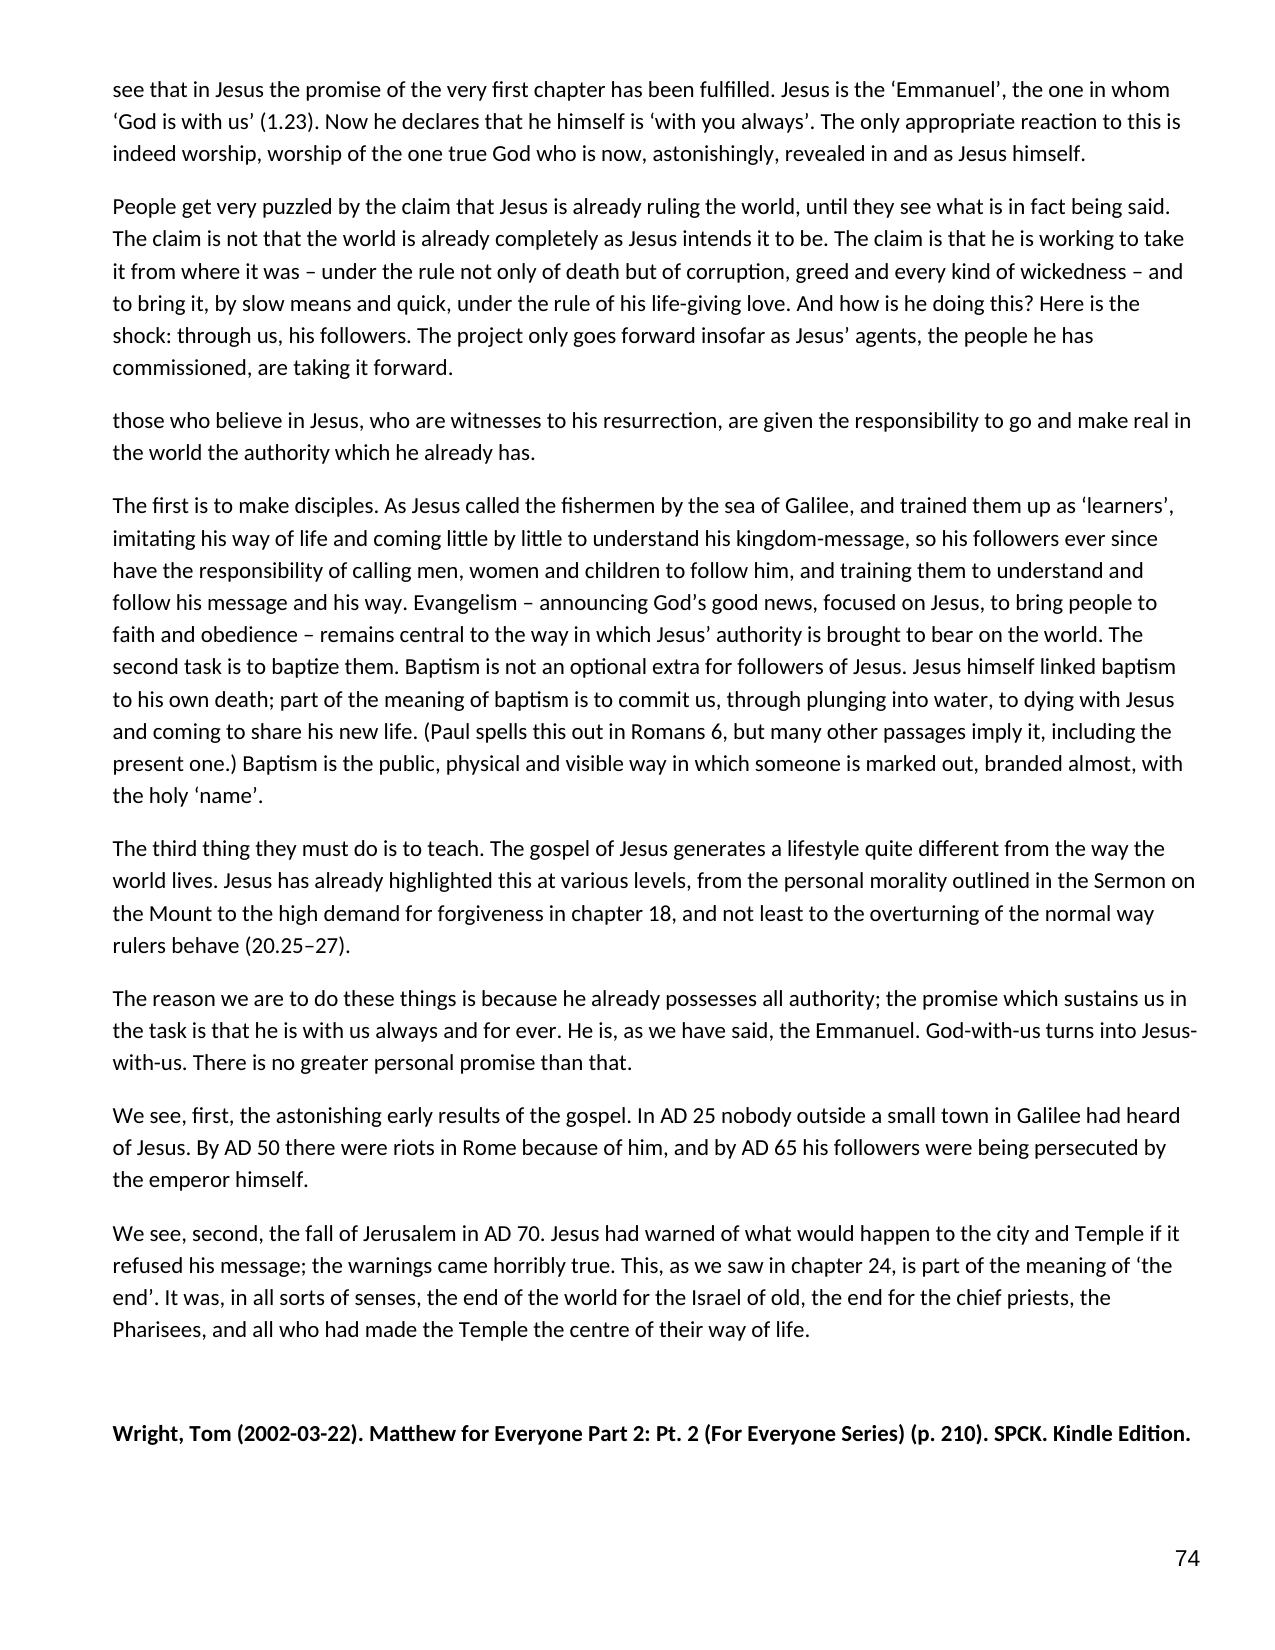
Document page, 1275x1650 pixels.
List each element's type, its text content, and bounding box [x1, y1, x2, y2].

text We see, second, the fall of Jerusalem in AD 70. Jesus had warned of what would happen to the city and Temple if it refused his message; the warnings came horribly true. This, as we saw in chapter 24, is part of the meaning of ‘the end’. It was, in all sorts of senses, the end of the world for the Israel of old, the end for the chief priests, the Pharisees, and all who had made the Temple the centre of their way of life. [112, 1219, 1200, 1343]
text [112, 75, 1200, 167]
text The first is to make disciples. As Jesus called the fishermen by the sea of Galilee, and trained them up as ‘learners’, imitating his way of life and coming little by little to understand his kingdom-message, so his followers ever since have the responsibility of calling men, women and children to follow him, and training them to understand and follow his message and his way. Evangelism – announcing God’s good news, focused on Jesus, to bring people to faith and obedience – remains central to the way in which Jesus’ authority is brought to bear on the world. The second task is to baptize them. Baptism is not an optional extra for followers of Jesus. Jesus himself linked baptism to his own death; part of the meaning of baptism is to commit us, through plunging into water, to dying with Jesus and coming to share his new life. (Paul spells this out in Romans 6, but many other passages imply it, including the present one.) Baptism is the public, physical and visible way in which someone is marked out, branded almost, with the holy ‘name’. [112, 492, 1200, 809]
text We see, first, the astonishing early results of the gospel. In AD 25 nobody outside a small town in Galilee had heard of Jesus. By AD 50 there were riots in Rome because of him, and by AD 65 his followers were being persecuted by the emperor himself. [112, 1101, 1200, 1194]
text People get very puzzled by the claim that Jesus is already ruling the world, until they see what is in fact being said. The claim is not that the world is already completely as Jesus intends it to be. The claim is that he is working to take it from where it was – under the rule not only of death but of corruption, greed and every kind of wickedness – and to bring it, by slow means and quick, under the rule of his life-giving love. And how is he doing this? Here is the shock: through us, his followers. The project only goes forward insofar as Jesus’ agents, the people he has commissioned, are taking it forward. [112, 192, 1200, 381]
text those who believe in Jesus, who are witnesses to his resurrection, are given the responsibility to go and make real in the world the authority which he already has. [112, 406, 1200, 467]
text The third thing they must do is to teach. The gospel of Jesus generates a lifestyle quite different from the way the world lives. Jesus has already highlighted this at various levels, from the personal morality outlined in the Sermon on the Mount to the high demand for forgiveness in chapter 18, and not least to the overturning of the normal way rulers behave (20.25–27). [112, 834, 1200, 959]
text Wright, Tom (2002-03-22). Matthew for Everyone Part 2: Pt. 2 (For Everyone Series) (p. 210). SPCK. Kindle Edition. [112, 1419, 1200, 1447]
text The reason we are to do these things is because he already possesses all authority; the promise which sustains us in the task is that he is with us always and for ever. He is, as we have said, the Emmanuel. God-with-us turns into Jesus-with-us. There is no greater personal promise than that. [112, 984, 1200, 1076]
